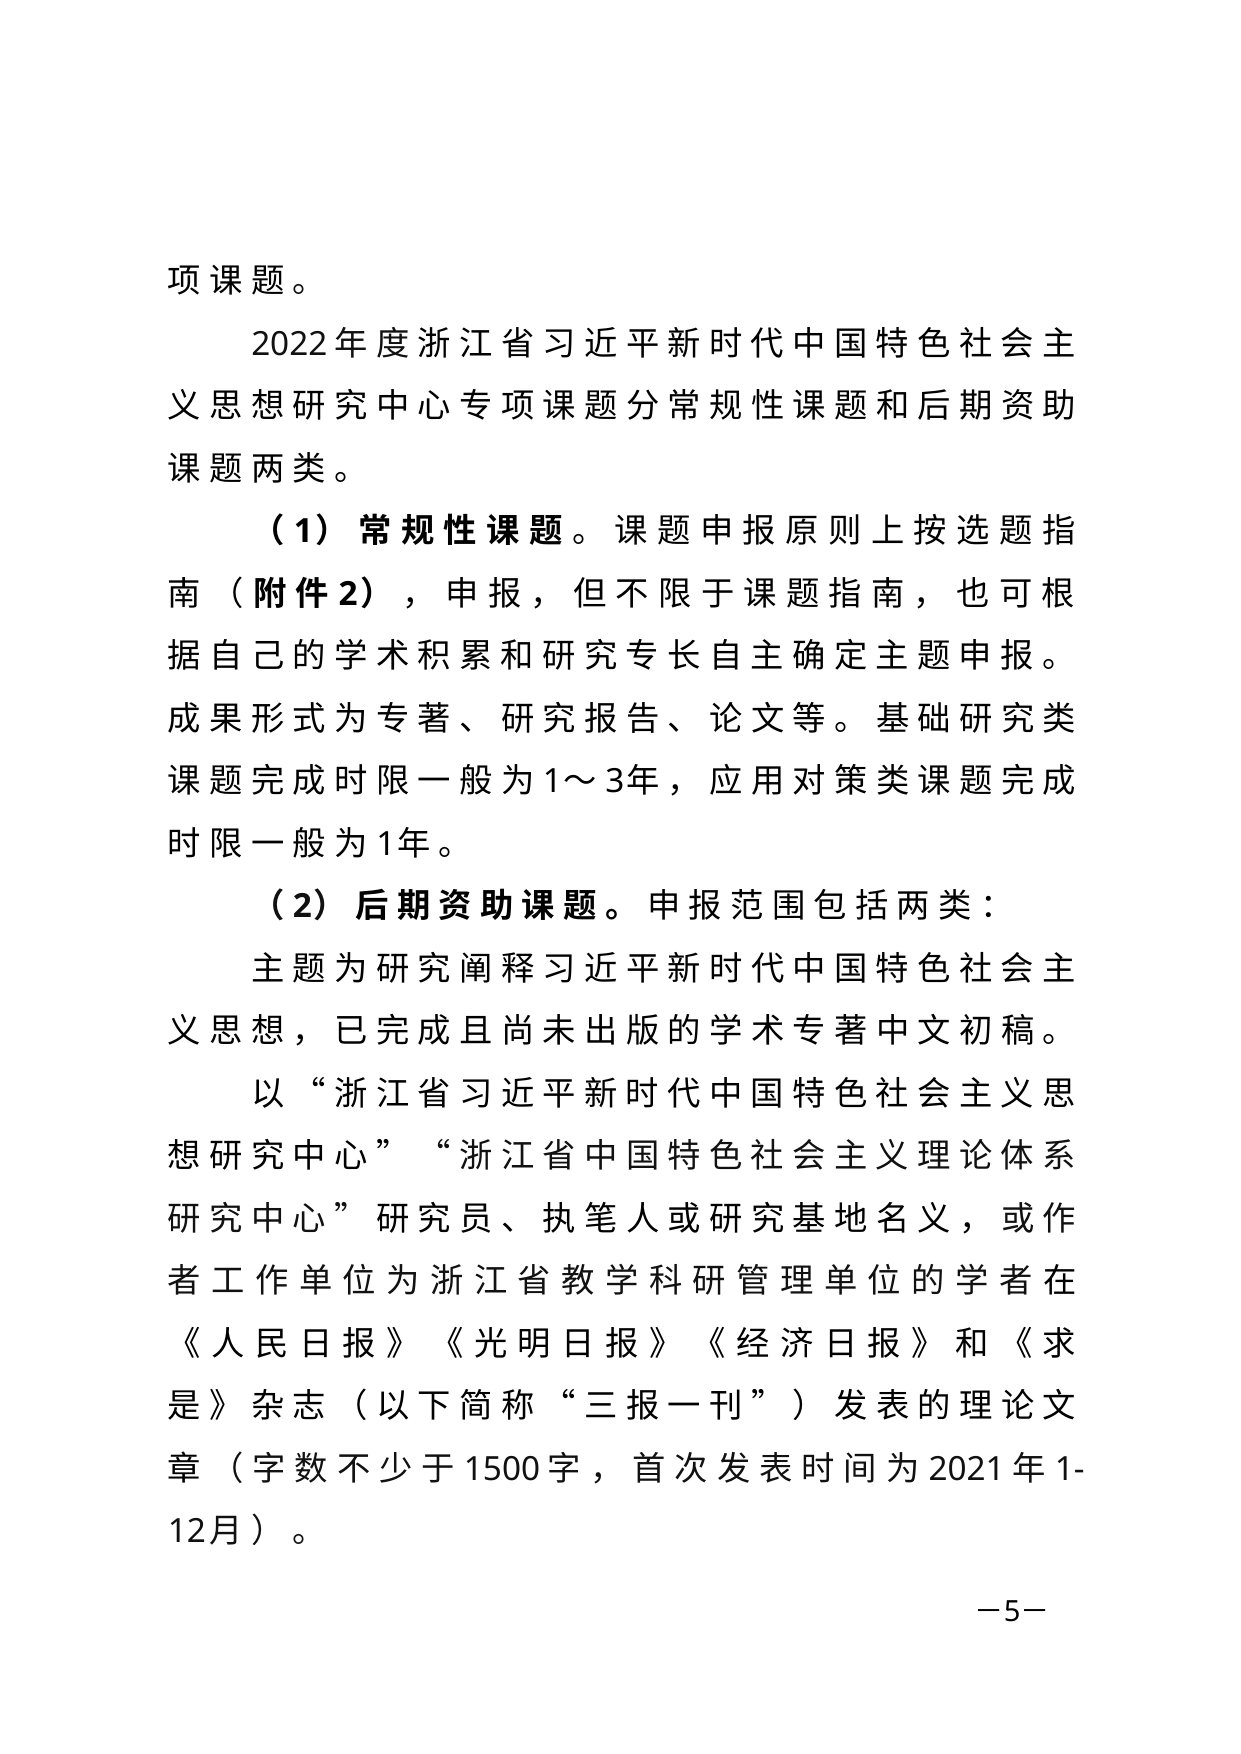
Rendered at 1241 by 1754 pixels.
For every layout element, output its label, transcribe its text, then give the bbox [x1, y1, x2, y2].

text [168, 247, 1084, 309]
text 以“浙江省习近平新时代中国特色社会主义思想研究中心”“浙江省中国特色社会主义理论体系研究中心”研究员、执笔人或研究基地名义，或作者工作单位为浙江省教学科研管理单位的学者在《人民日报》《光明日报》《经济日报》和《求是》杂志（以下简称“三报一刊”）发表的理论文章（字数不少于1500字，首次发表时间为2021年1-12月）。 [168, 1059, 1084, 1559]
text 主题为研究阐释习近平新时代中国特色社会主义思想，已完成且尚未出版的学术专著中文初稿。 [168, 934, 1084, 1059]
text （1）常规性课题。课题申报原则上按选题指南（附件2），申报，但不限于课题指南，也可根据自己的学术积累和研究专长自主确定主题申报。成果形式为专著、研究报告、论文等。基础研究类课题完成时限一般为1～3年，应用对策类课题完成时限一般为1年。 [168, 497, 1084, 872]
text 2022年度浙江省习近平新时代中国特色社会主义思想研究中心专项课题分常规性课题和后期资助课题两类。 [168, 309, 1084, 497]
text （2）后期资助课题。申报范围包括两类： [168, 872, 1084, 934]
